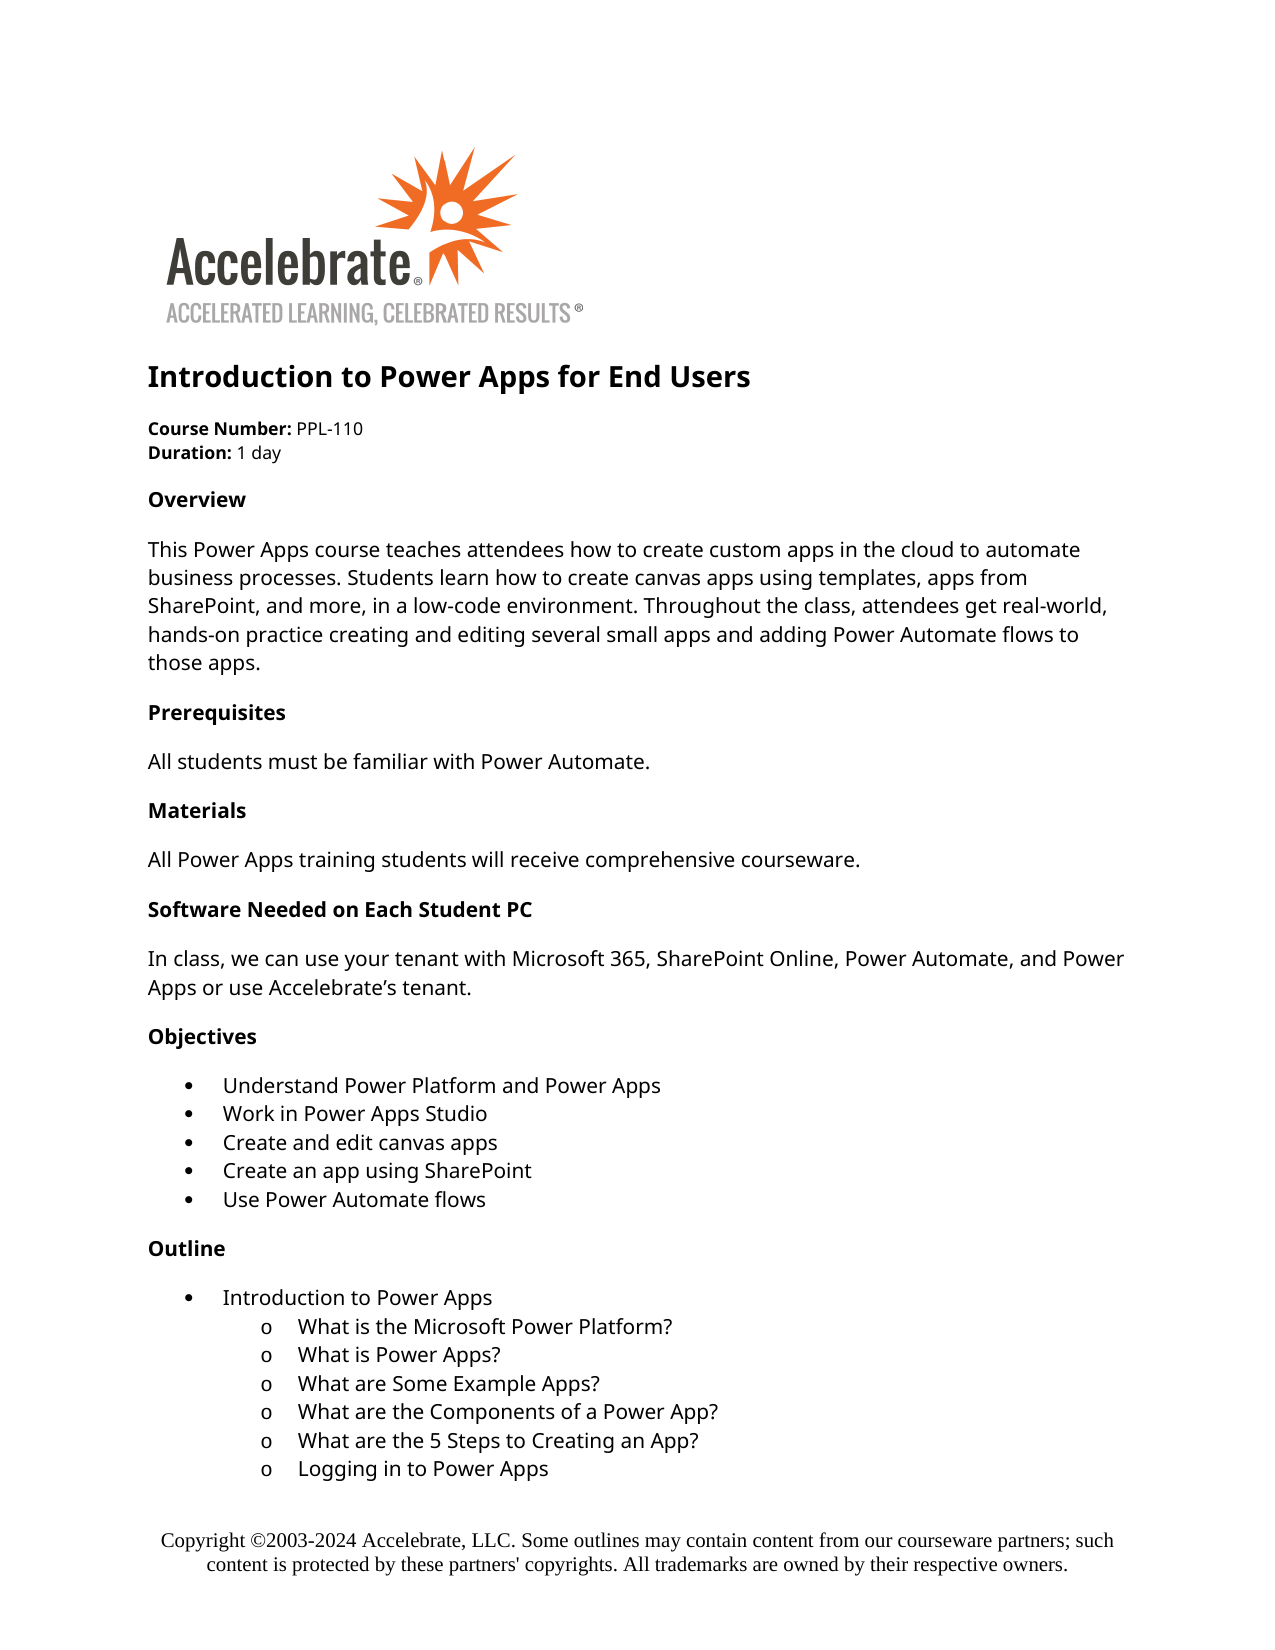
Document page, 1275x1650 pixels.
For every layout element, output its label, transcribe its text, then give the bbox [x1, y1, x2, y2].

text All students must be familiar with Power Automate. [148, 747, 1127, 776]
text Course Number: PPL-110 Duration: 1 day [148, 416, 1127, 465]
list What is the Microsoft Power Platform? [260, 1312, 1127, 1340]
text Materials [148, 796, 1127, 825]
list Create and edit canvas apps [185, 1128, 1127, 1156]
list What are Some Example Apps? [260, 1369, 1127, 1397]
list Use Power Automate flows [185, 1185, 1127, 1213]
list Work in Power Apps Studio [185, 1099, 1127, 1128]
text Software Needed on Each Student PC [148, 895, 1127, 923]
text Outline [148, 1234, 1127, 1263]
list What is Power Apps? [260, 1340, 1127, 1369]
text This Power Apps course teaches attendees how to create custom apps in the cloud to automate business processes. Students learn how to create canvas apps using templates, apps from SharePoint, and more, in a low-code environment. Throughout the class, attendees get real-world, hands-on practice creating and editing several small apps and adding Power Automate flows to those apps. [148, 535, 1127, 677]
list What are the 5 Steps to Creating an App? [260, 1426, 1127, 1454]
text In class, we can use your tenant with Microsoft 365, SharePoint Online, Power Automate, and Power Apps or use Accelebrate’s tenant. [148, 944, 1127, 1001]
list Create an app using SharePoint [185, 1156, 1127, 1185]
list Introduction to Power Apps [185, 1283, 1127, 1312]
list Logging in to Power Apps [260, 1454, 1127, 1483]
list What are the Components of a Power App? [260, 1397, 1127, 1426]
list Understand Power Platform and Power Apps [185, 1071, 1127, 1099]
text Prerequisites [148, 698, 1127, 726]
text Objectives [148, 1022, 1127, 1050]
text All Power Apps training students will receive comprehensive courseware. [148, 846, 1127, 874]
picture [166, 147, 583, 327]
text Introduction to Power Apps for End Users [148, 356, 1127, 396]
text Overview [148, 486, 1127, 514]
